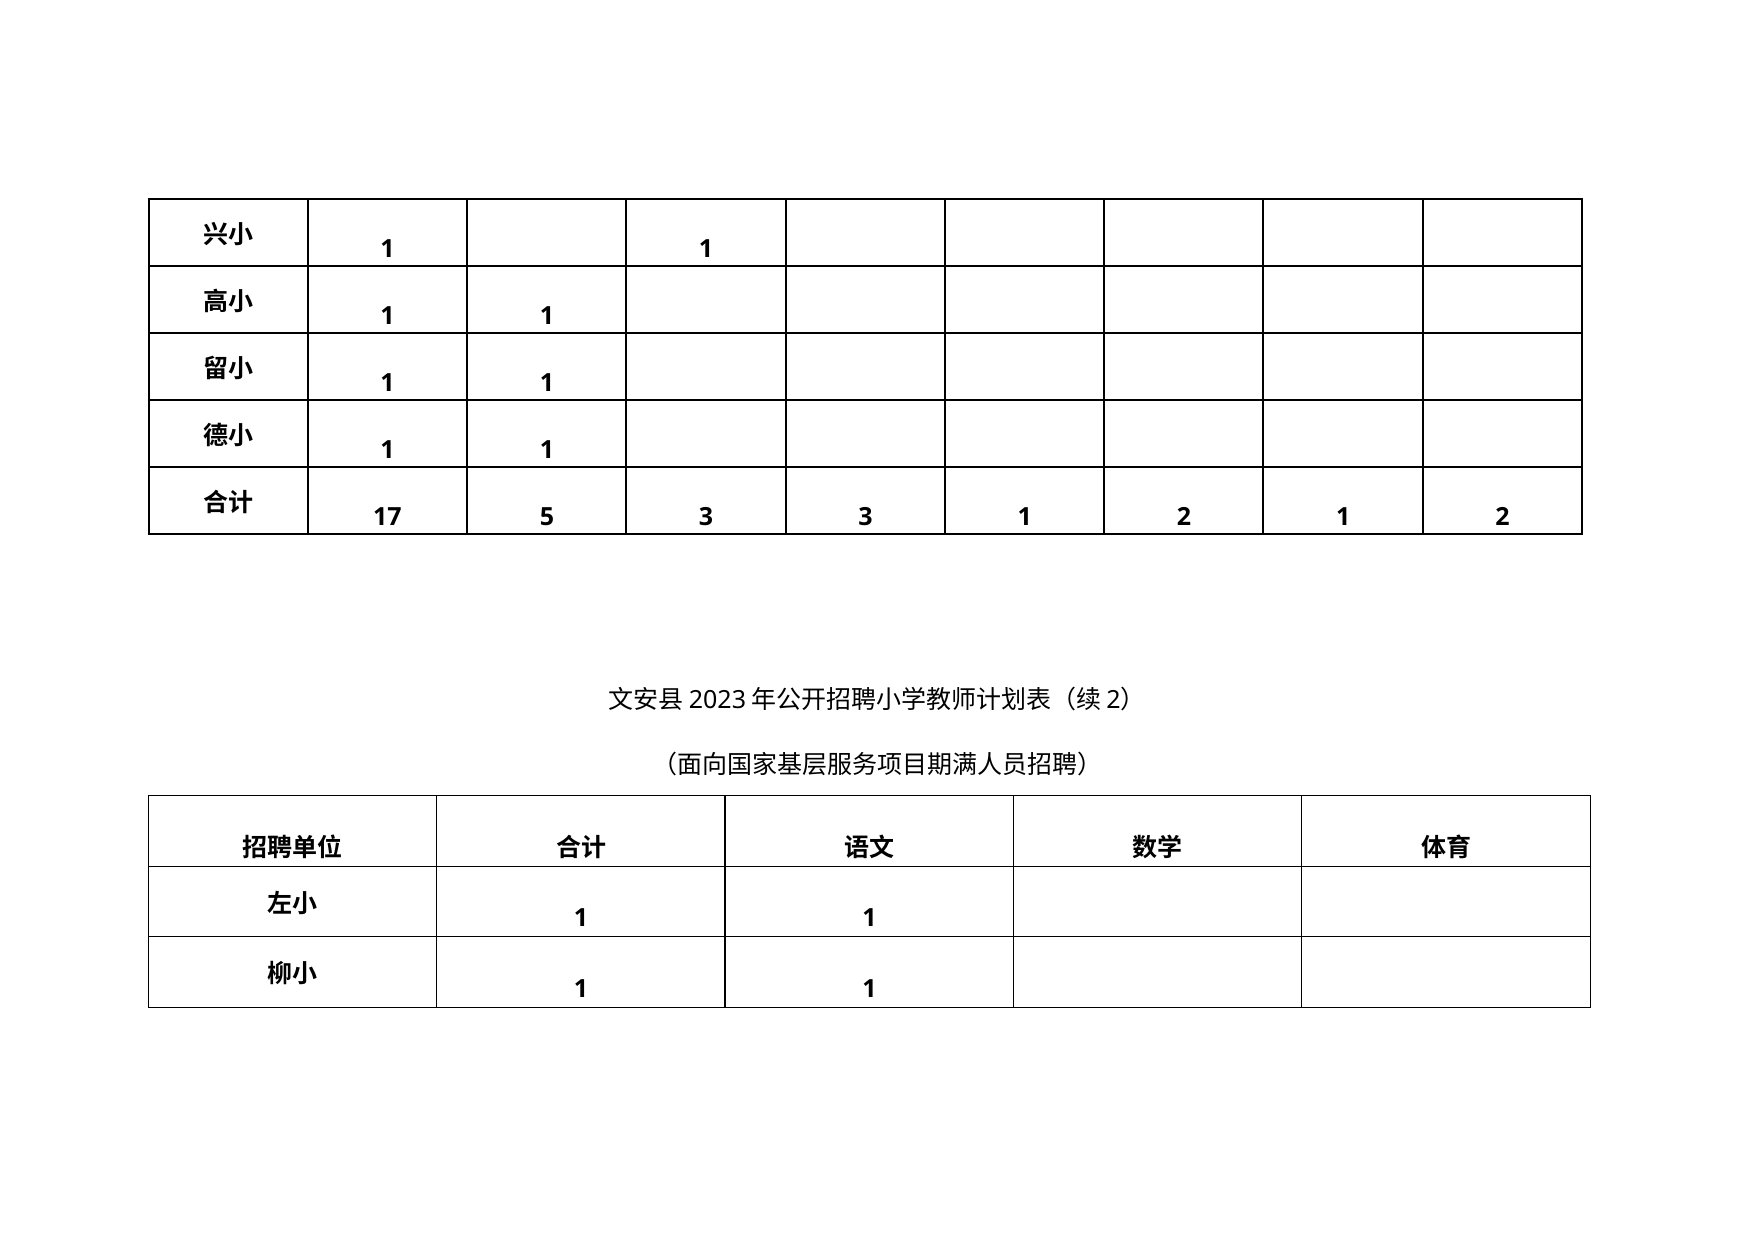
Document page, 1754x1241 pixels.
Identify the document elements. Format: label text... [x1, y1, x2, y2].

table_cell [946, 334, 1103, 399]
table_cell 5 [468, 468, 625, 533]
table_cell 2 [1105, 468, 1262, 533]
table_cell [946, 401, 1103, 466]
table_cell [1105, 200, 1262, 265]
table_cell [1264, 401, 1422, 466]
table_cell [946, 267, 1103, 332]
table_cell 1 [627, 200, 785, 265]
table_cell [468, 200, 625, 265]
table_cell 1 [309, 200, 466, 265]
table_cell 17 [309, 468, 466, 533]
table_cell [627, 401, 785, 466]
table_cell 德小 [150, 401, 307, 466]
table_cell [1105, 401, 1262, 466]
table_cell [787, 200, 944, 265]
table_cell [1264, 334, 1422, 399]
table_cell [1424, 200, 1581, 265]
text （面向国家基层服务项目期满人员招聘） [150, 730, 1604, 795]
table_cell [1014, 867, 1301, 936]
table_cell 柳小 [149, 937, 436, 1007]
table_cell 1 [437, 937, 724, 1007]
table_header 语文 [726, 796, 1013, 866]
table_cell 3 [787, 468, 944, 533]
text 文安县2023年公开招聘小学教师计划表（续2） [150, 665, 1604, 730]
table_header 体育 [1302, 796, 1590, 866]
table_cell 1 [437, 867, 724, 936]
table_cell 1 [946, 468, 1103, 533]
table_cell 1 [309, 267, 466, 332]
table_cell [787, 401, 944, 466]
table_header 数学 [1014, 796, 1301, 866]
table_header 招聘单位 [149, 796, 436, 866]
table_cell 1 [309, 401, 466, 466]
table_cell [1302, 937, 1590, 1007]
table_cell 2 [1424, 468, 1581, 533]
table_cell [627, 334, 785, 399]
table_cell 左小 [149, 867, 436, 936]
table_cell [627, 267, 785, 332]
table_header 合计 [437, 796, 724, 866]
table_cell 留小 [150, 334, 307, 399]
table_cell 3 [627, 468, 785, 533]
table_cell 1 [309, 334, 466, 399]
table_cell [1424, 267, 1581, 332]
table_cell 合计 [150, 468, 307, 533]
table_cell 1 [726, 867, 1013, 936]
table_cell [1302, 867, 1590, 936]
table_cell [1264, 267, 1422, 332]
table_cell 高小 [150, 267, 307, 332]
table_cell [1424, 401, 1581, 466]
table_cell [1105, 267, 1262, 332]
table_cell 兴小 [150, 200, 307, 265]
table_cell [787, 267, 944, 332]
table_cell [1105, 334, 1262, 399]
table_cell [1264, 200, 1422, 265]
table_cell [1014, 937, 1301, 1007]
table_cell [1424, 334, 1581, 399]
table_cell [946, 200, 1103, 265]
table_cell 1 [468, 401, 625, 466]
table_cell 1 [468, 267, 625, 332]
table_cell 1 [468, 334, 625, 399]
table_cell [787, 334, 944, 399]
table_cell 1 [1264, 468, 1422, 533]
table_cell 1 [726, 937, 1013, 1007]
